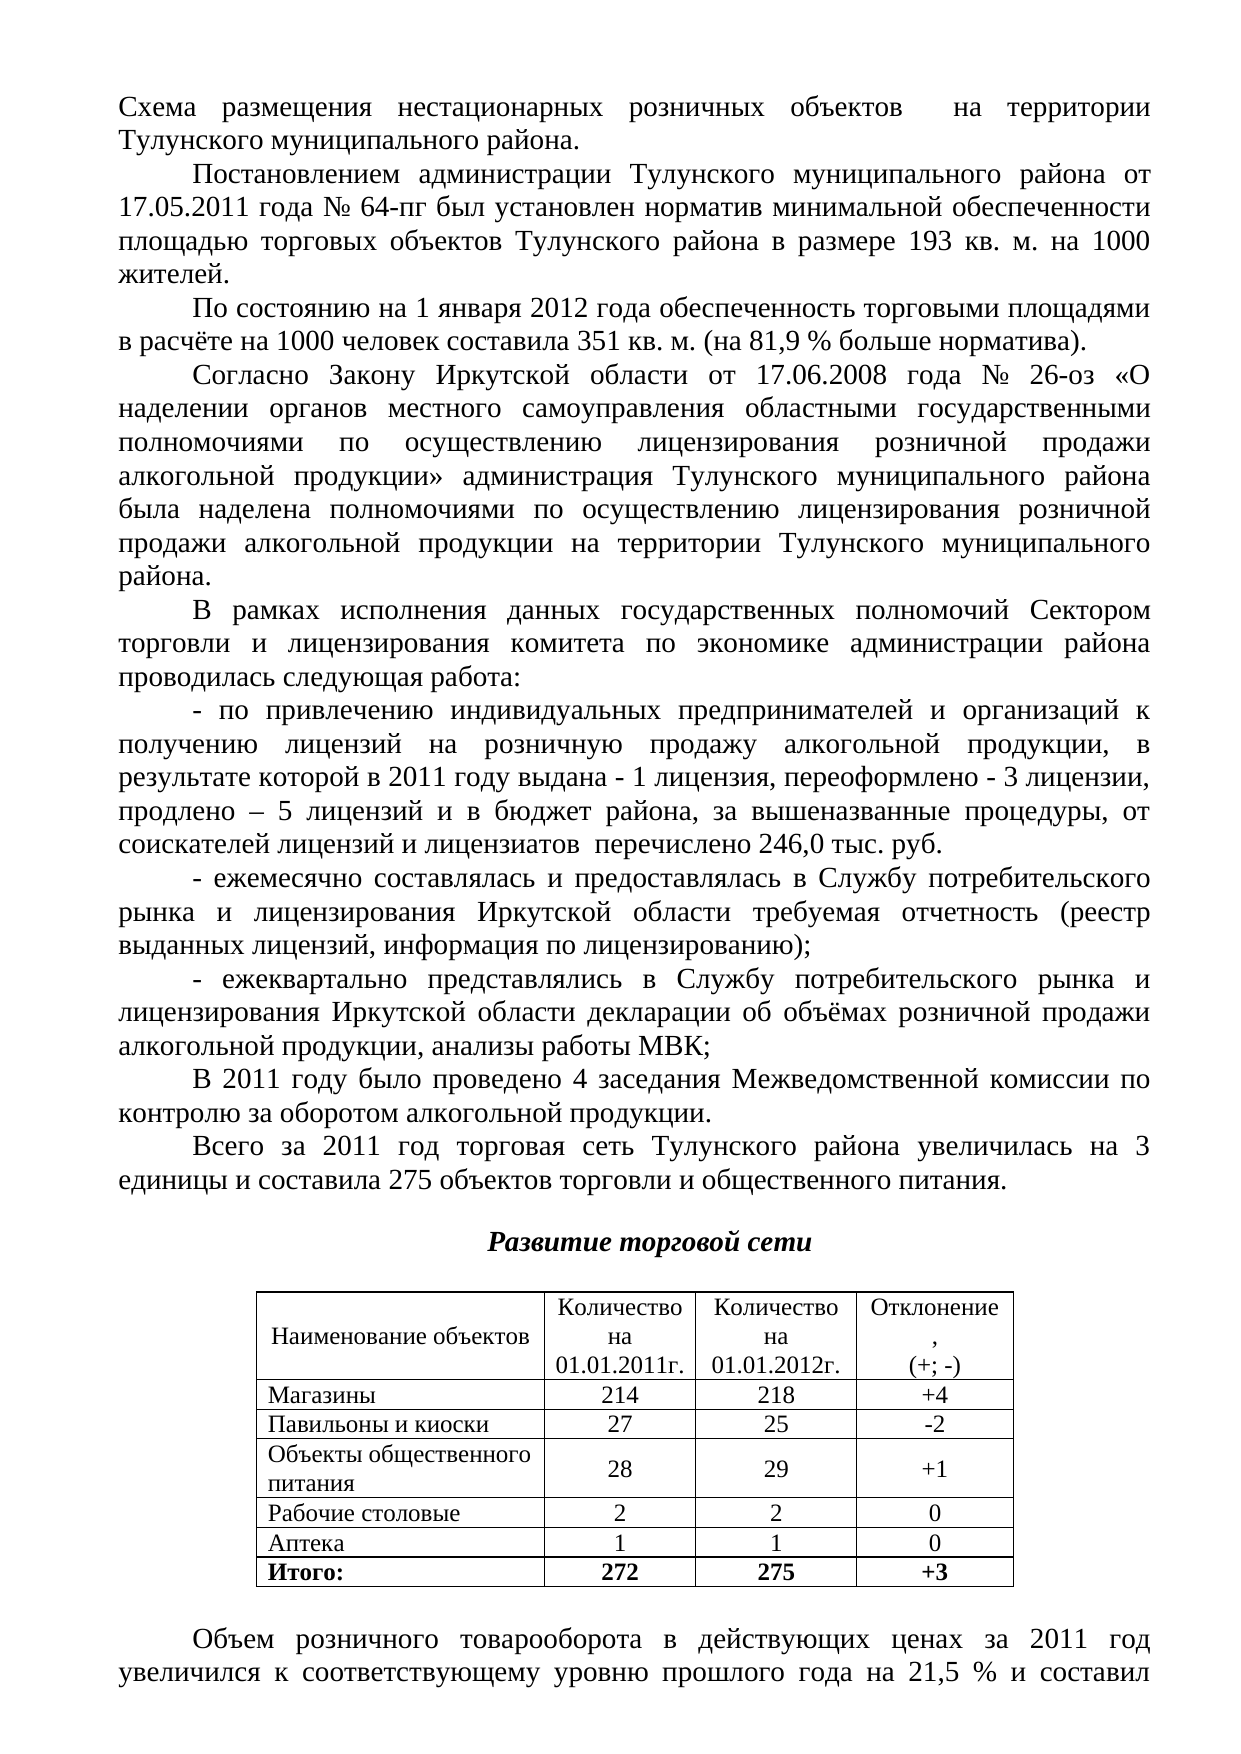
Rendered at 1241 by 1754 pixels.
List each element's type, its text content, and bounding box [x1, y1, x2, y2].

table_cell 218 [696, 1380, 856, 1408]
text Постановлением администрации Тулунского муниципального района от 17.05.2011 года № 64-пг был установлен норматив минимальной обеспеченности площадью торговых объектов Тулунского района в размере . на 1000 жителей. [118, 156, 1152, 290]
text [118, 89, 1152, 156]
table_header Количество на 01.01.2012г. [696, 1293, 856, 1379]
table_cell 0 [857, 1528, 1013, 1556]
text - по привлечению индивидуальных предпринимателей и организаций к получению лицензий на розничную продажу алкогольной продукции, в результате которой в 2011 году выдана - 1 лицензия, переоформлено - 3 лицензии, продлено – 5 лицензий и в бюджет района, за вышеназванные процедуры, от соискателей лицензий и лицензиатов перечислено 246,0 тыс. руб. [118, 692, 1152, 860]
table_cell 1 [696, 1528, 856, 1556]
table_cell 1 [545, 1528, 695, 1556]
table_cell +1 [857, 1439, 1013, 1497]
table_cell 0 [857, 1498, 1013, 1527]
table_cell Итого: [257, 1558, 544, 1586]
table_cell 28 [545, 1439, 695, 1497]
table_cell Павильоны и киоски [257, 1410, 544, 1438]
table_header Отклонение, (+; -) [857, 1293, 1013, 1379]
text Всего за 2011 год торговая сеть Тулунского района увеличилась на 3 единицы и составила 275 объектов торговли и общественного питания. [118, 1128, 1152, 1196]
table_header Наименование объектов [257, 1293, 544, 1379]
table_cell Объекты общественного питания [257, 1439, 544, 1497]
table_cell 2 [545, 1498, 695, 1527]
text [118, 1621, 1152, 1688]
table_cell 29 [696, 1439, 856, 1497]
table_cell Аптека [257, 1528, 544, 1556]
text Согласно Закону Иркутской области от 17.06.2008 года № 26-оз «О наделении органов местного самоуправления областными государственными полномочиями по осуществлению лицензирования розничной продажи алкогольной продукции» администрация Тулунского муниципального района была наделена полномочиями по осуществлению лицензирования розничной продажи алкогольной продукции на территории Тулунского муниципального района. [118, 357, 1152, 592]
text Развитие торговой сети [148, 1224, 1152, 1258]
table_cell Магазины [257, 1380, 544, 1408]
table_cell 275 [696, 1558, 856, 1586]
table_cell -2 [857, 1410, 1013, 1438]
text - ежеквартально представлялись в Службу потребительского рынка и лицензирования Иркутской области декларации об объёмах розничной продажи алкогольной продукции, анализы работы МВК; [118, 961, 1152, 1061]
table_cell 214 [545, 1380, 695, 1408]
text По состоянию на 1 января 2012 года обеспеченность торговыми площадями в расчёте на 1000 человек составила 351 кв. м. (на 81,9 % больше норматива). [118, 290, 1152, 357]
table_cell 2 [696, 1498, 856, 1527]
table_cell +4 [857, 1380, 1013, 1408]
text - ежемесячно составлялась и предоставлялась в Службу потребительского рынка и лицензирования Иркутской области требуемая отчетность (реестр выданных лицензий, информация по лицензированию); [118, 860, 1152, 961]
table_cell 27 [545, 1410, 695, 1438]
table_header Количество на 01.01.2011г. [545, 1293, 695, 1379]
table_cell 25 [696, 1410, 856, 1438]
text В рамках исполнения данных государственных полномочий Сектором торговли и лицензирования комитета по экономике администрации района проводилась следующая работа: [118, 592, 1152, 692]
text В 2011 году было проведено 4 заседания Межведомственной комиссии по контролю за оборотом алкогольной продукции. [118, 1061, 1152, 1128]
table_cell Рабочие столовые [257, 1498, 544, 1527]
table_cell +3 [857, 1558, 1013, 1586]
table_cell 272 [545, 1558, 695, 1586]
